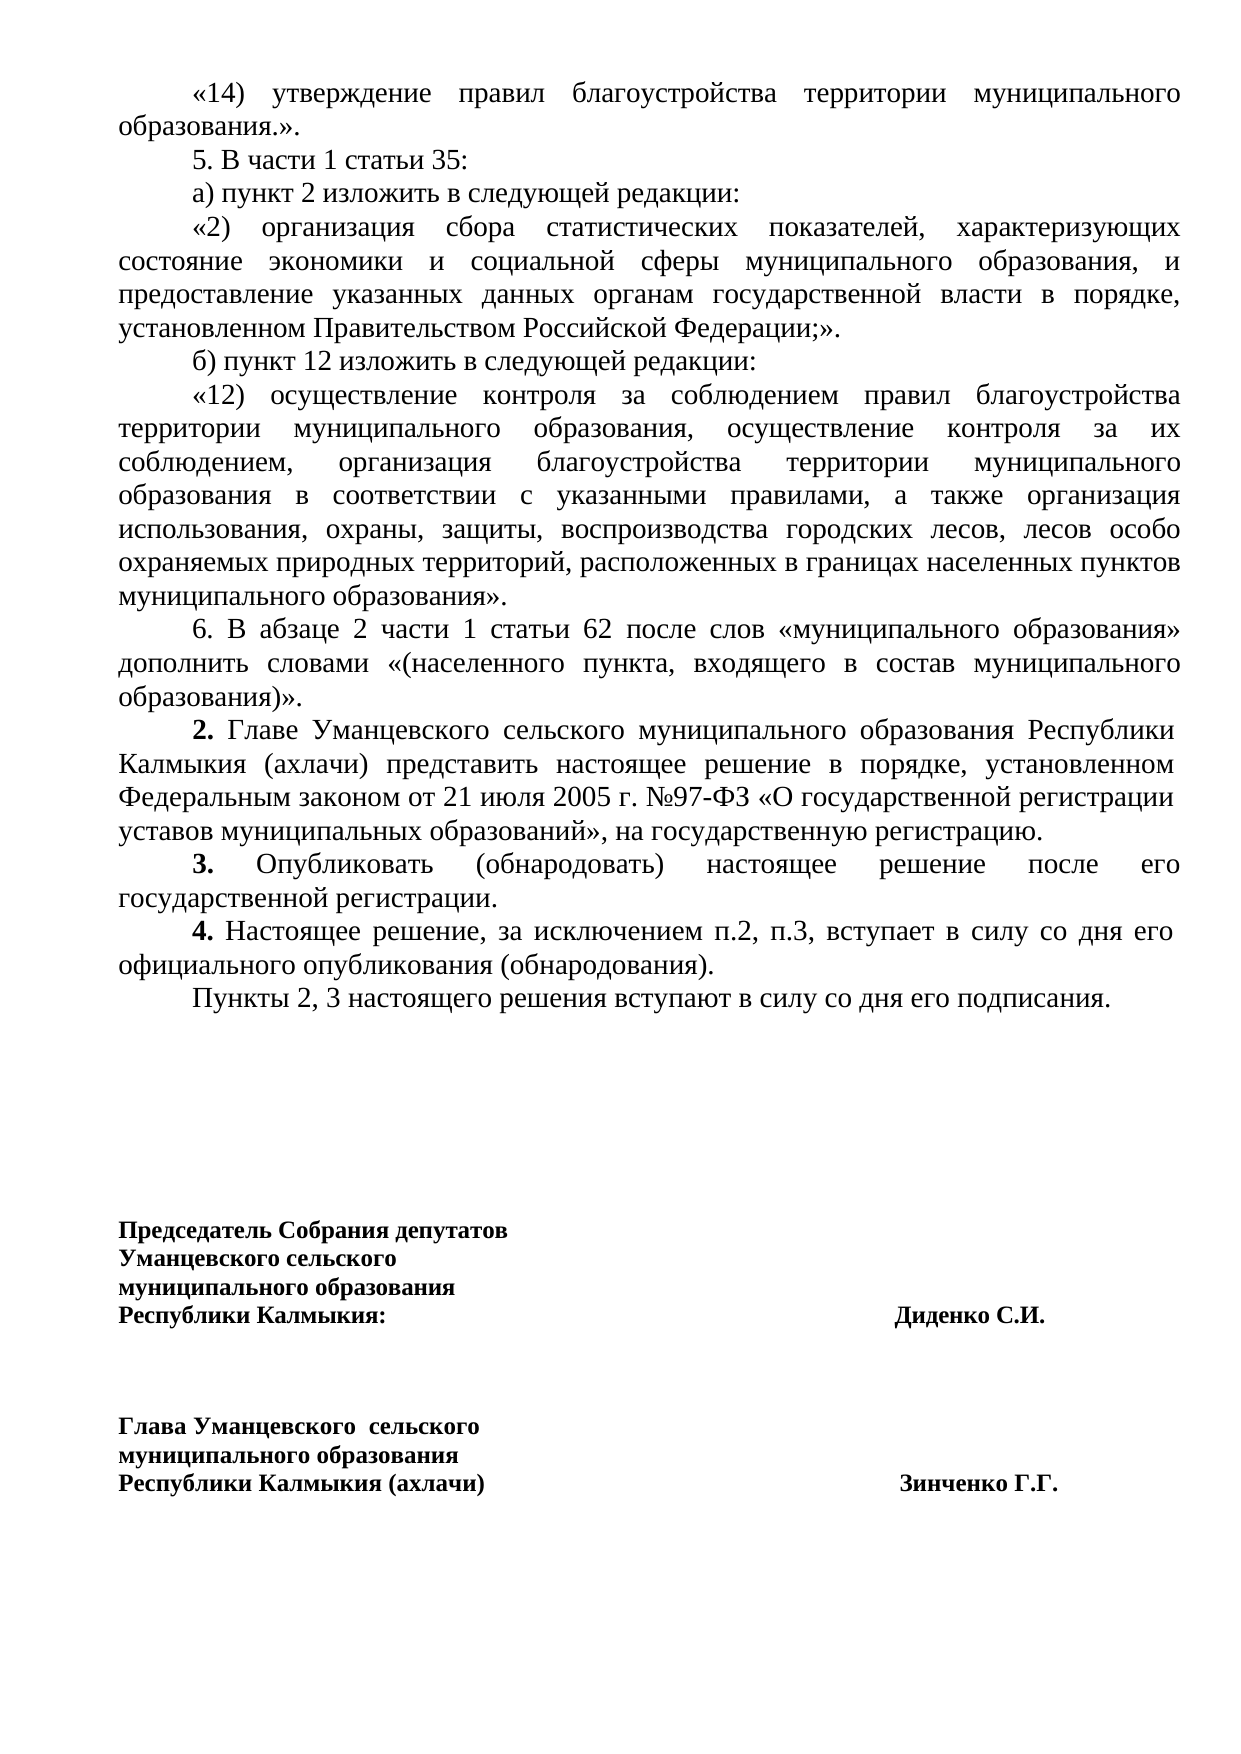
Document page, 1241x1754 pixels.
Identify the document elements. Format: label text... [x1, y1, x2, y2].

text «2) организация сбора статистических показателей, характеризующих состояние экономики и социальной сферы муниципального образования, и предоставление указанных данных органам государственной власти в порядке, установленном Правительством Российской Федерации;». [118, 209, 1181, 343]
text Глава Уманцевского сельского [118, 1411, 1181, 1440]
text б) пункт 12 изложить в следующей редакции: [118, 343, 1181, 377]
text Председатель Собрания депутатов [118, 1215, 1181, 1244]
text 4. Настоящее решение, за исключением п.2, п.3, вступает в силу со дня его официального опубликования (обнародования). [118, 913, 1175, 981]
text муниципального образования [118, 1272, 1181, 1301]
text 2. Главе Уманцевского сельского муниципального образования Республики Калмыкия (ахлачи) представить настоящее решение в порядке, установленном Федеральным законом от 21 июля . №97-ФЗ «О государственной регистрации уставов муниципальных образований», на государственную регистрацию. [118, 712, 1175, 846]
text «12) осуществление контроля за соблюдением правил благоустройства территории муниципального образования, осуществление контроля за их соблюдением, организация благоустройства территории муниципального образования в соответствии с указанными правилами, а также организация использования, охраны, защиты, воспроизводства городских лесов, лесов особо охраняемых природных территорий, расположенных в границах населенных пунктов муниципального образования». [118, 377, 1181, 612]
text 6. В абзаце 2 части 1 статьи 62 после слов «муниципального образования» дополнить словами «(населенного пункта, входящего в состав муниципального образования)». [118, 612, 1181, 712]
text муниципального образования [118, 1440, 1181, 1468]
text 5. В части 1 статьи 35: [118, 142, 1181, 176]
text Пункты 2, 3 настоящего решения вступают в силу со дня его подписания. [118, 981, 1175, 1014]
text «14) утверждение правил благоустройства территории муниципального образования.». [118, 75, 1181, 142]
text Республики Калмыкия: Диденко С.И. [118, 1301, 1181, 1329]
text Республики Калмыкия (ахлачи) Зинченко Г.Г. [118, 1468, 1181, 1497]
text а) пункт 2 изложить в следующей редакции: [118, 176, 1181, 209]
text Уманцевского сельского [118, 1244, 1181, 1272]
text 3. Опубликовать (обнародовать) настоящее решение после его государственной регистрации. [118, 846, 1181, 913]
